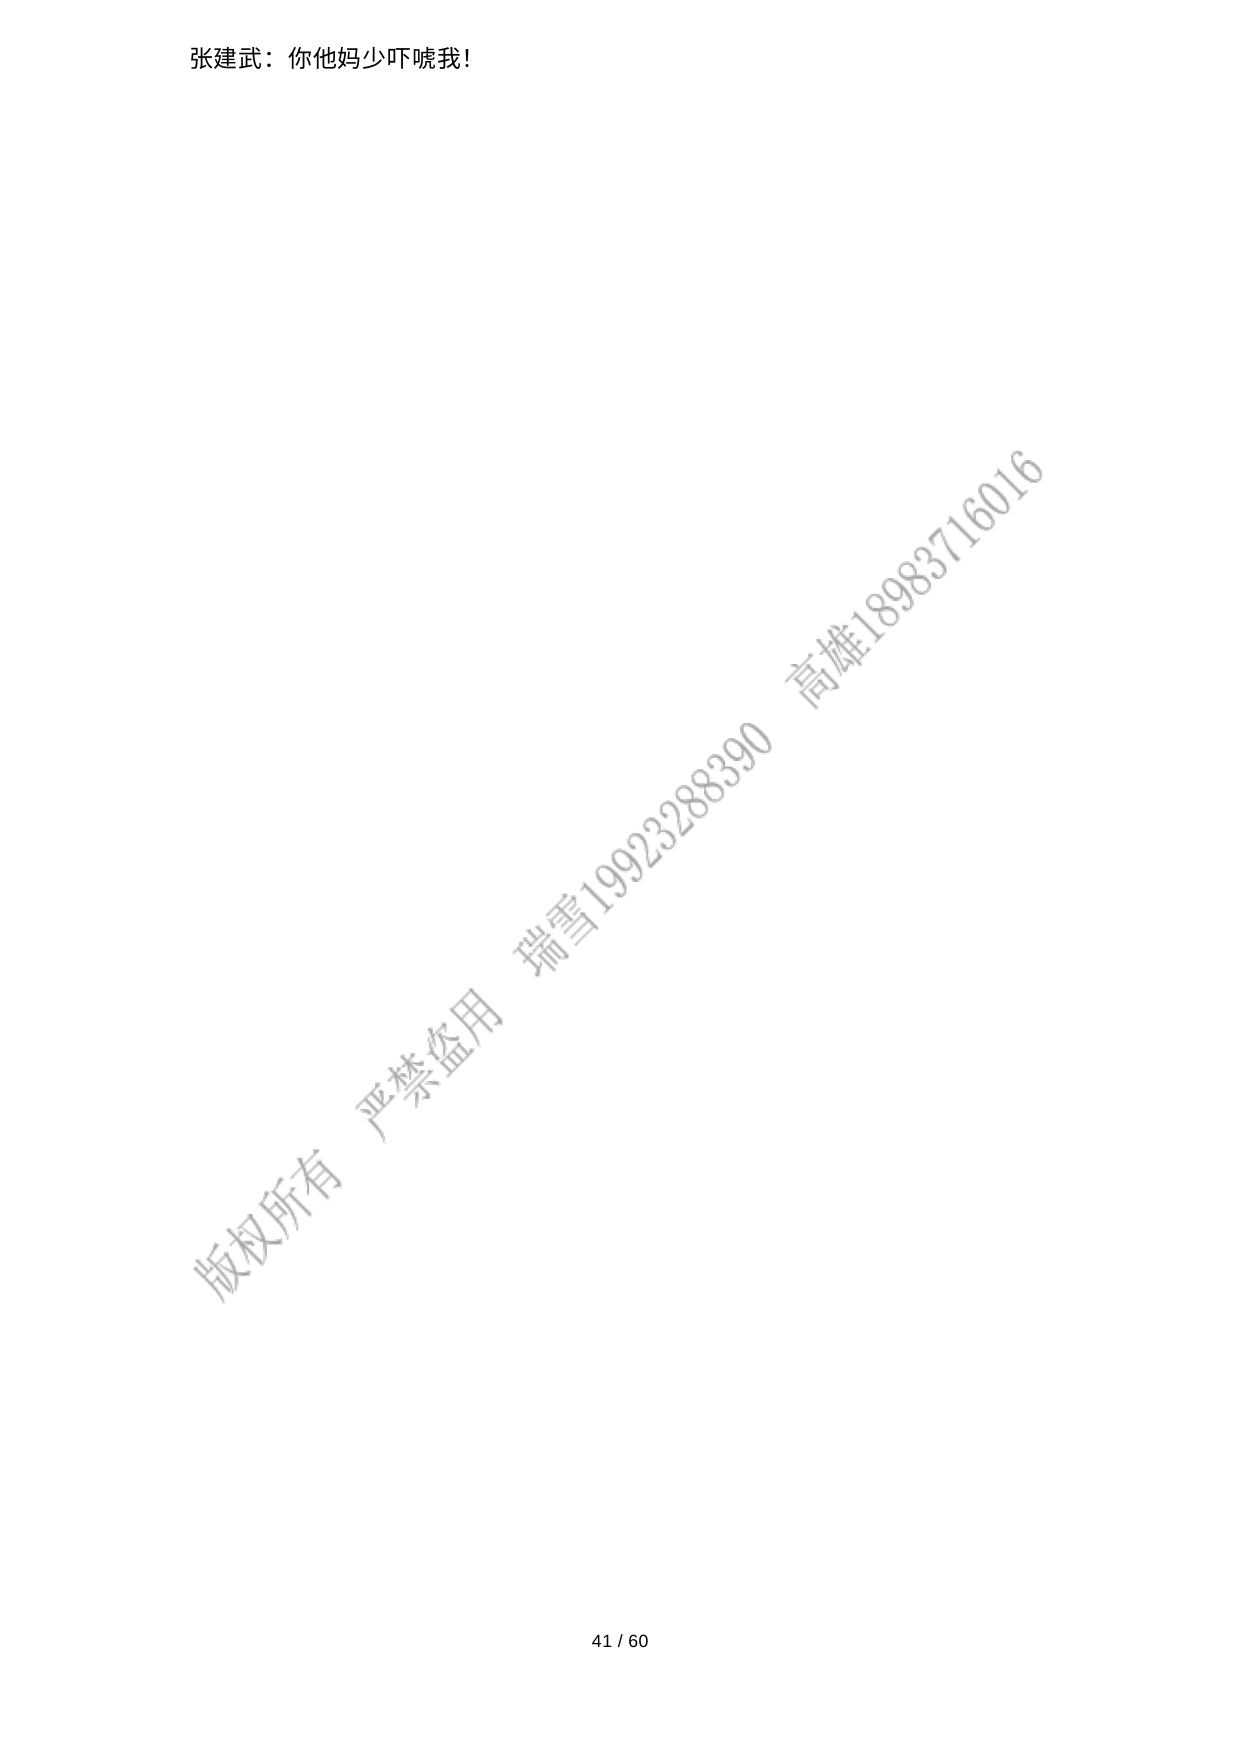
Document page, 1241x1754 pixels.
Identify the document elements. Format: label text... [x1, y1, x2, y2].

picture [784, 450, 1043, 711]
text 张建武：你他妈少吓唬我！ [189, 42, 1072, 74]
picture [193, 1149, 342, 1304]
picture [354, 988, 504, 1144]
picture [512, 722, 772, 978]
